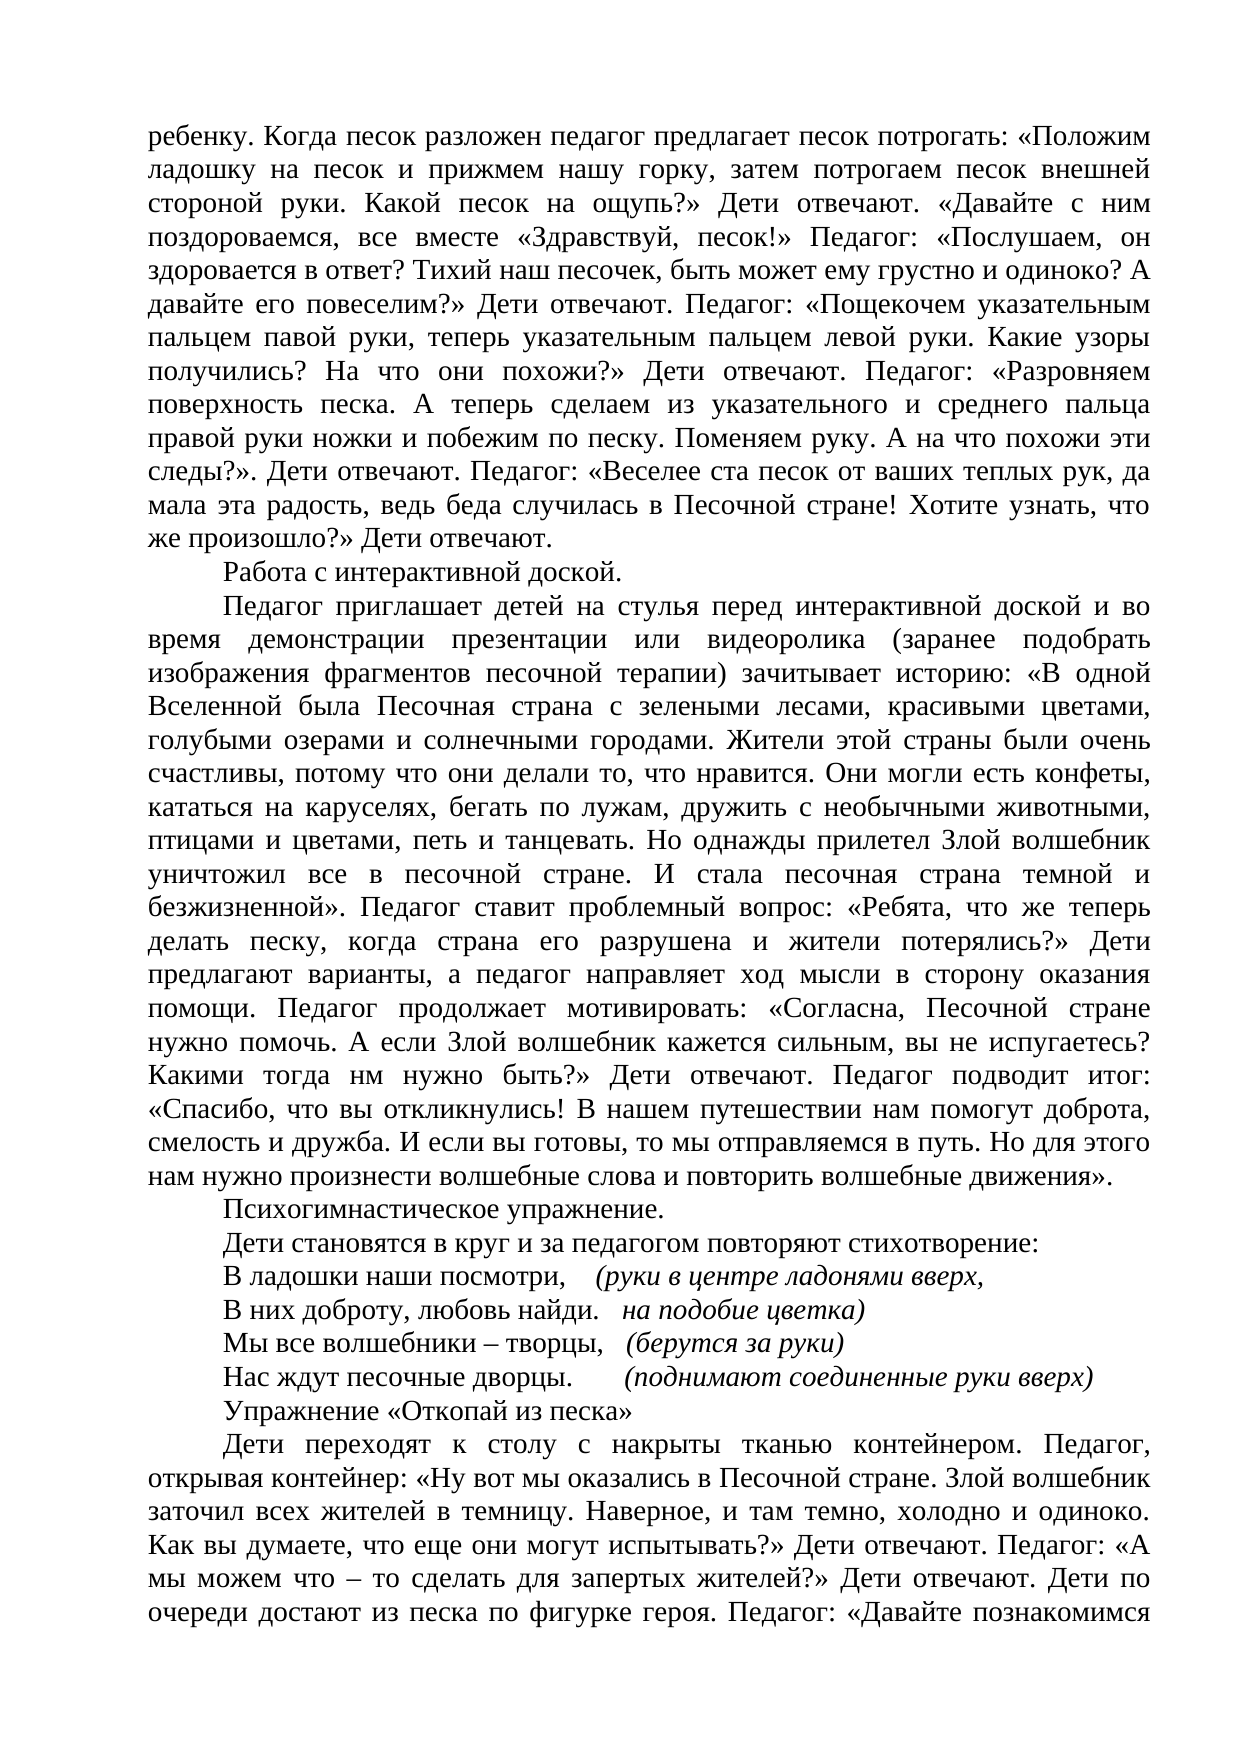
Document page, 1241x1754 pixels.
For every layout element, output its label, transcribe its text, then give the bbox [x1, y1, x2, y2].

text В них доброту, любовь найди. на подобие цветка) [148, 1292, 1152, 1326]
text Работа с интерактивной доской. [148, 554, 1152, 588]
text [148, 1426, 1152, 1627]
text В ладошки наши посмотри, (руки в центре ладонями вверх, [148, 1258, 1152, 1292]
text Мы все волшебники – творцы, (берутся за руки) [148, 1326, 1152, 1359]
text Упражнение «Откопай из песка» [148, 1393, 1152, 1426]
text Нас ждут песочные дворцы. (поднимают соединенные руки вверх) [148, 1359, 1152, 1393]
text Педагог приглашает детей на стулья перед интерактивной доской и во время демонстрации презентации или видеоролика (заранее подобрать изображения фрагментов песочной терапии) зачитывает историю: «В одной Вселенной была Песочная страна с зелеными лесами, красивыми цветами, голубыми озерами и солнечными городами. Жители этой страны были очень счастливы, потому что они делали то, что нравится. Они могли есть конфеты, кататься на каруселях, бегать по лужам, дружить с необычными животными, птицами и цветами, петь и танцевать. Но однажды прилетел Злой волшебник уничтожил все в песочной стране. И стала песочная страна темной и безжизненной». Педагог ставит проблемный вопрос: «Ребята, что же теперь делать песку, когда страна его разрушена и жители потерялись?» Дети предлагают варианты, а педагог направляет ход мысли в сторону оказания помощи. Педагог продолжает мотивировать: «Согласна, Песочной стране нужно помочь. А если Злой волшебник кажется сильным, вы не испугаетесь? Какими тогда нм нужно быть?» Дети отвечают. Педагог подводит итог: «Спасибо, что вы откликнулись! В нашем путешествии нам помогут доброта, смелость и дружба. И если вы готовы, то мы отправляемся в путь. Но для этого нам нужно произнести волшебные слова и повторить волшебные движения». [148, 588, 1152, 1191]
text Дети становятся в круг и за педагогом повторяют стихотворение: [148, 1225, 1152, 1258]
text Психогимнастическое упражнение. [148, 1191, 1152, 1225]
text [148, 118, 1152, 554]
